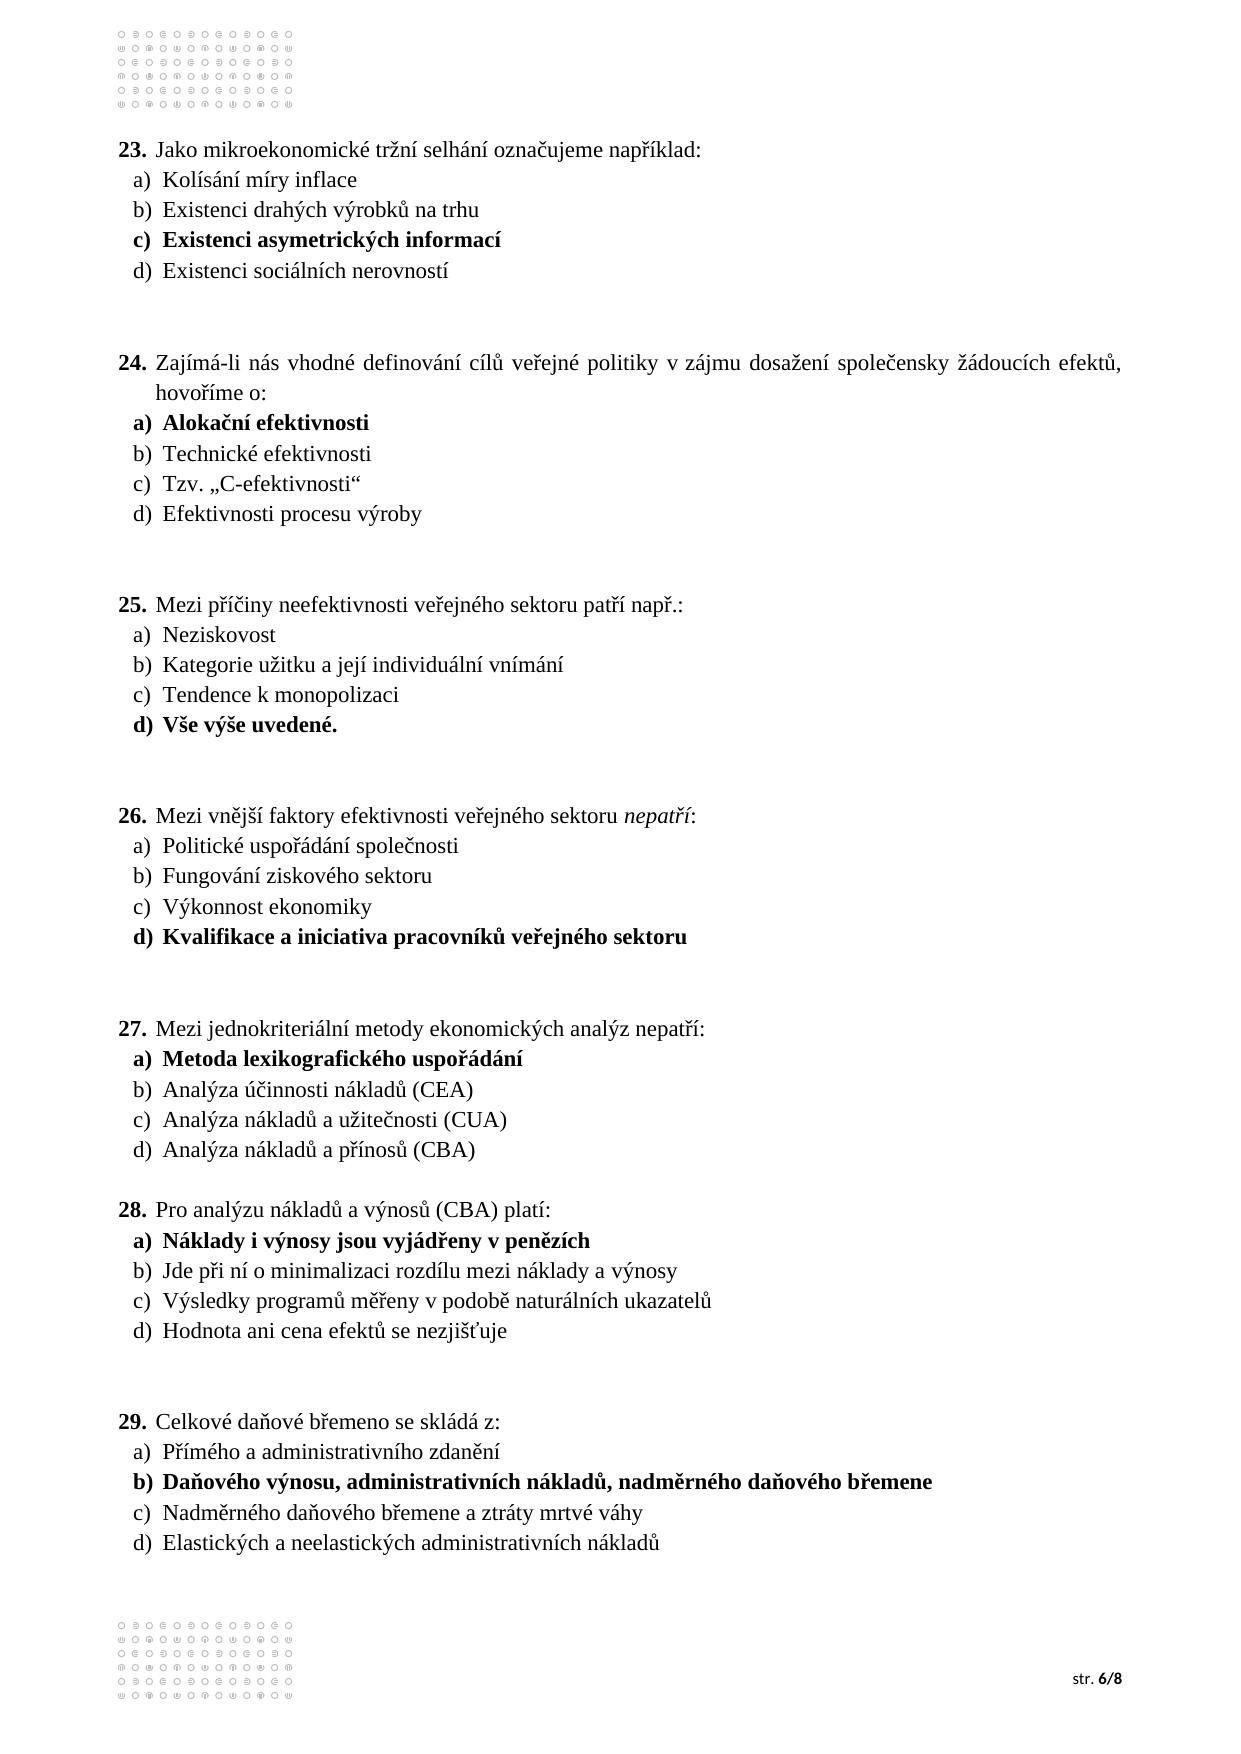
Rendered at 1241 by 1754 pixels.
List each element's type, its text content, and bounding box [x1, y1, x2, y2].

list Nadměrného daňového břemene a ztráty mrtvé váhy [133, 1498, 1122, 1525]
list Pro analýzu nákladů a výnosů (CBA) platí: [118, 1196, 1122, 1223]
list Jde při ní o minimalizaci rozdílu mezi náklady a výnosy [133, 1257, 1122, 1283]
list Technické efektivnosti [133, 439, 1122, 466]
list Metoda lexikografického uspořádání [133, 1045, 1122, 1072]
list Tendence k monopolizaci [133, 681, 1122, 708]
list Politické uspořádání společnosti [133, 832, 1122, 859]
list Efektivnosti procesu výroby [133, 500, 1122, 526]
list Analýza nákladů a užitečnosti (CUA) [133, 1106, 1122, 1132]
list Vše výše uvedené. [133, 711, 1122, 738]
list Kategorie užitku a její individuální vnímání [133, 651, 1122, 677]
list Přímého a administrativního zdanění [133, 1438, 1122, 1464]
list Výkonnost ekonomiky [133, 893, 1122, 919]
list Tzv. „C-efektivnosti“ [133, 470, 1122, 496]
list Celkové daňové břemeno se skládá z: [118, 1408, 1122, 1434]
list Fungování ziskového sektoru [133, 862, 1122, 889]
list Kvalifikace a iniciativa pracovníků veřejného sektoru [133, 923, 1122, 949]
list Existenci drahých výrobků na trhu [133, 196, 1122, 223]
list Mezi jednokriteriální metody ekonomických analýz nepatří: [118, 1015, 1122, 1042]
list Výsledky programů měřeny v podobě naturálních ukazatelů [133, 1287, 1122, 1313]
list Jako mikroekonomické tržní selhání označujeme například: [118, 136, 1122, 162]
list Hodnota ani cena efektů se nezjišťuje [133, 1317, 1122, 1344]
list Náklady i výnosy jsou vyjádřeny v penězích [133, 1227, 1122, 1253]
list Mezi vnější faktory efektivnosti veřejného sektoru nepatří: [118, 802, 1122, 828]
list Mezi příčiny neefektivnosti veřejného sektoru patří např.: [118, 591, 1122, 617]
list Zajímá-li nás vhodné definování cílů veřejné politiky v zájmu dosažení společensky žádoucích efektů, hovoříme o: [118, 349, 1122, 406]
list Analýza účinnosti nákladů (CEA) [133, 1076, 1122, 1102]
list Kolísání míry inflace [133, 166, 1122, 192]
list Analýza nákladů a přínosů (CBA) [133, 1136, 1122, 1162]
list Alokační efektivnosti [133, 409, 1122, 436]
list Existenci asymetrických informací [133, 226, 1122, 253]
list Elastických a neelastických administrativních nákladů [133, 1529, 1122, 1555]
list Existenci sociálních nerovností [133, 257, 1122, 283]
list Neziskovost [133, 621, 1122, 647]
list Daňového výnosu, administrativních nákladů, nadměrného daňového břemene [133, 1468, 1122, 1495]
